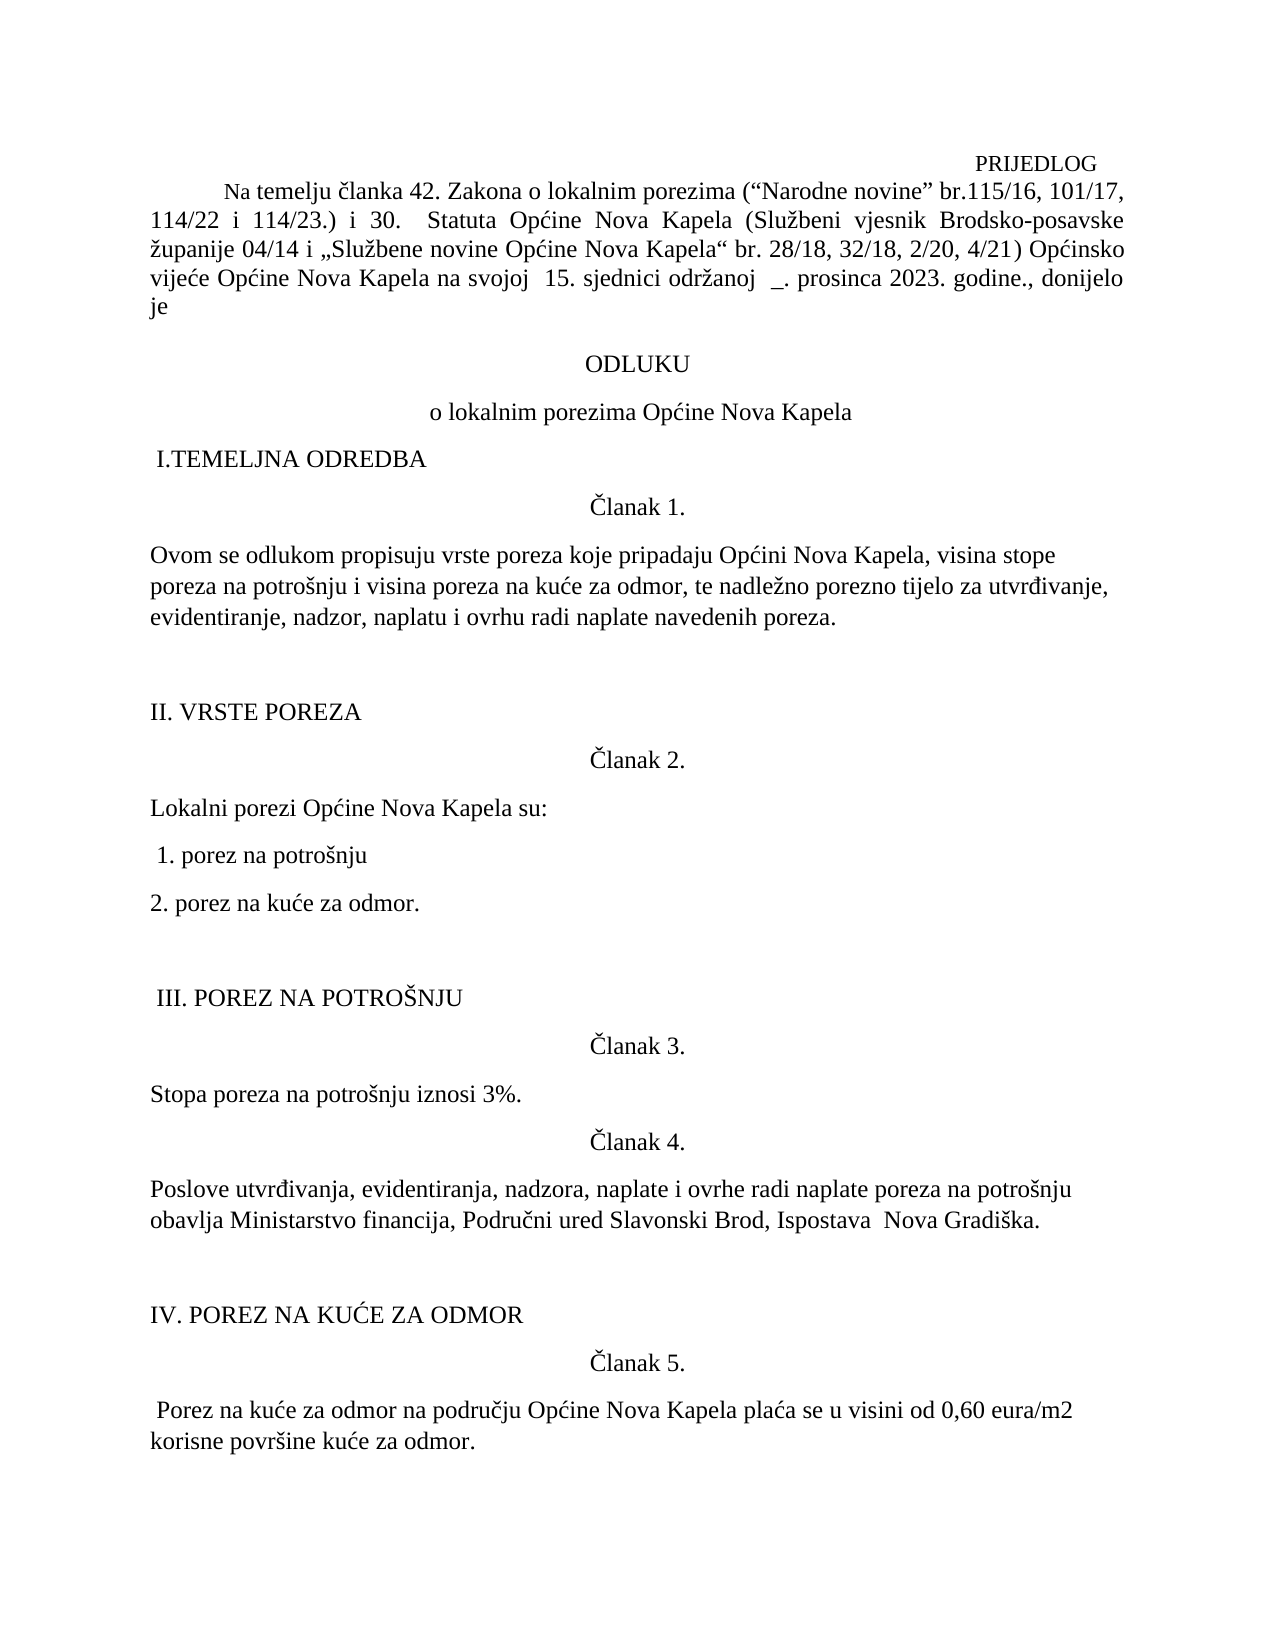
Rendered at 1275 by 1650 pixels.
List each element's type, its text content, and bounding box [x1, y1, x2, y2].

text Stopa poreza na potrošnju iznosi 3%. [150, 1079, 1125, 1108]
text Članak 2. [150, 745, 1125, 774]
text 1. porez na potrošnju [150, 840, 1125, 869]
text Ovom se odlukom propisuju vrste poreza koje pripadaju Općini Nova Kapela, visina stope poreza na potrošnju i visina poreza na kuće za odmor, te nadležno porezno tijelo za utvrđivanje, evidentiranje, nadzor, naplatu i ovrhu radi naplate navedenih poreza. [150, 540, 1125, 631]
text III. POREZ NA POTROŠNJU [150, 983, 1125, 1012]
text I.TEMELJNA ODREDBA [150, 444, 1125, 473]
text 2. porez na kuće za odmor. [150, 888, 1125, 917]
text Članak 1. [150, 492, 1125, 521]
text II. VRSTE POREZA [150, 697, 1125, 726]
text o lokalnim porezima Općine Nova Kapela [150, 397, 1125, 425]
text Članak 3. [150, 1031, 1125, 1060]
text Lokalni porezi Općine Nova Kapela su: [150, 793, 1125, 821]
text ODLUKU [150, 349, 1125, 378]
text Porez na kuće za odmor na području Općine Nova Kapela plaća se u visini od 0,60 eura/m2 korisne površine kuće za odmor. [150, 1395, 1125, 1455]
text Poslove utvrđivanja, evidentiranja, nadzora, naplate i ovrhe radi naplate poreza na potrošnju obavlja Ministarstvo financija, Područni ured Slavonski Brod, Ispostava Nova Gradiška. [150, 1174, 1125, 1234]
text Članak 5. [150, 1348, 1125, 1376]
text Na temelju članka 42. Zakona o lokalnim porezima (“Narodne novine” br.115/16, 101/17, 114/22 i 114/23.) i 30. Statuta Općine Nova Kapela (Službeni vjesnik Brodsko-posavske županije 04/14 i „Službene novine Općine Nova Kapela“ br. 28/18, 32/18, 2/20, 4/21) Općinsko vijeće Općine Nova Kapela na svojoj 15. sjednici održanoj _. prosinca 2023. godine., donijelo je [150, 176, 1125, 320]
text PRIJEDLOG [150, 150, 1125, 176]
text IV. POREZ NA KUĆE ZA ODMOR [150, 1300, 1125, 1329]
text Članak 4. [150, 1127, 1125, 1155]
